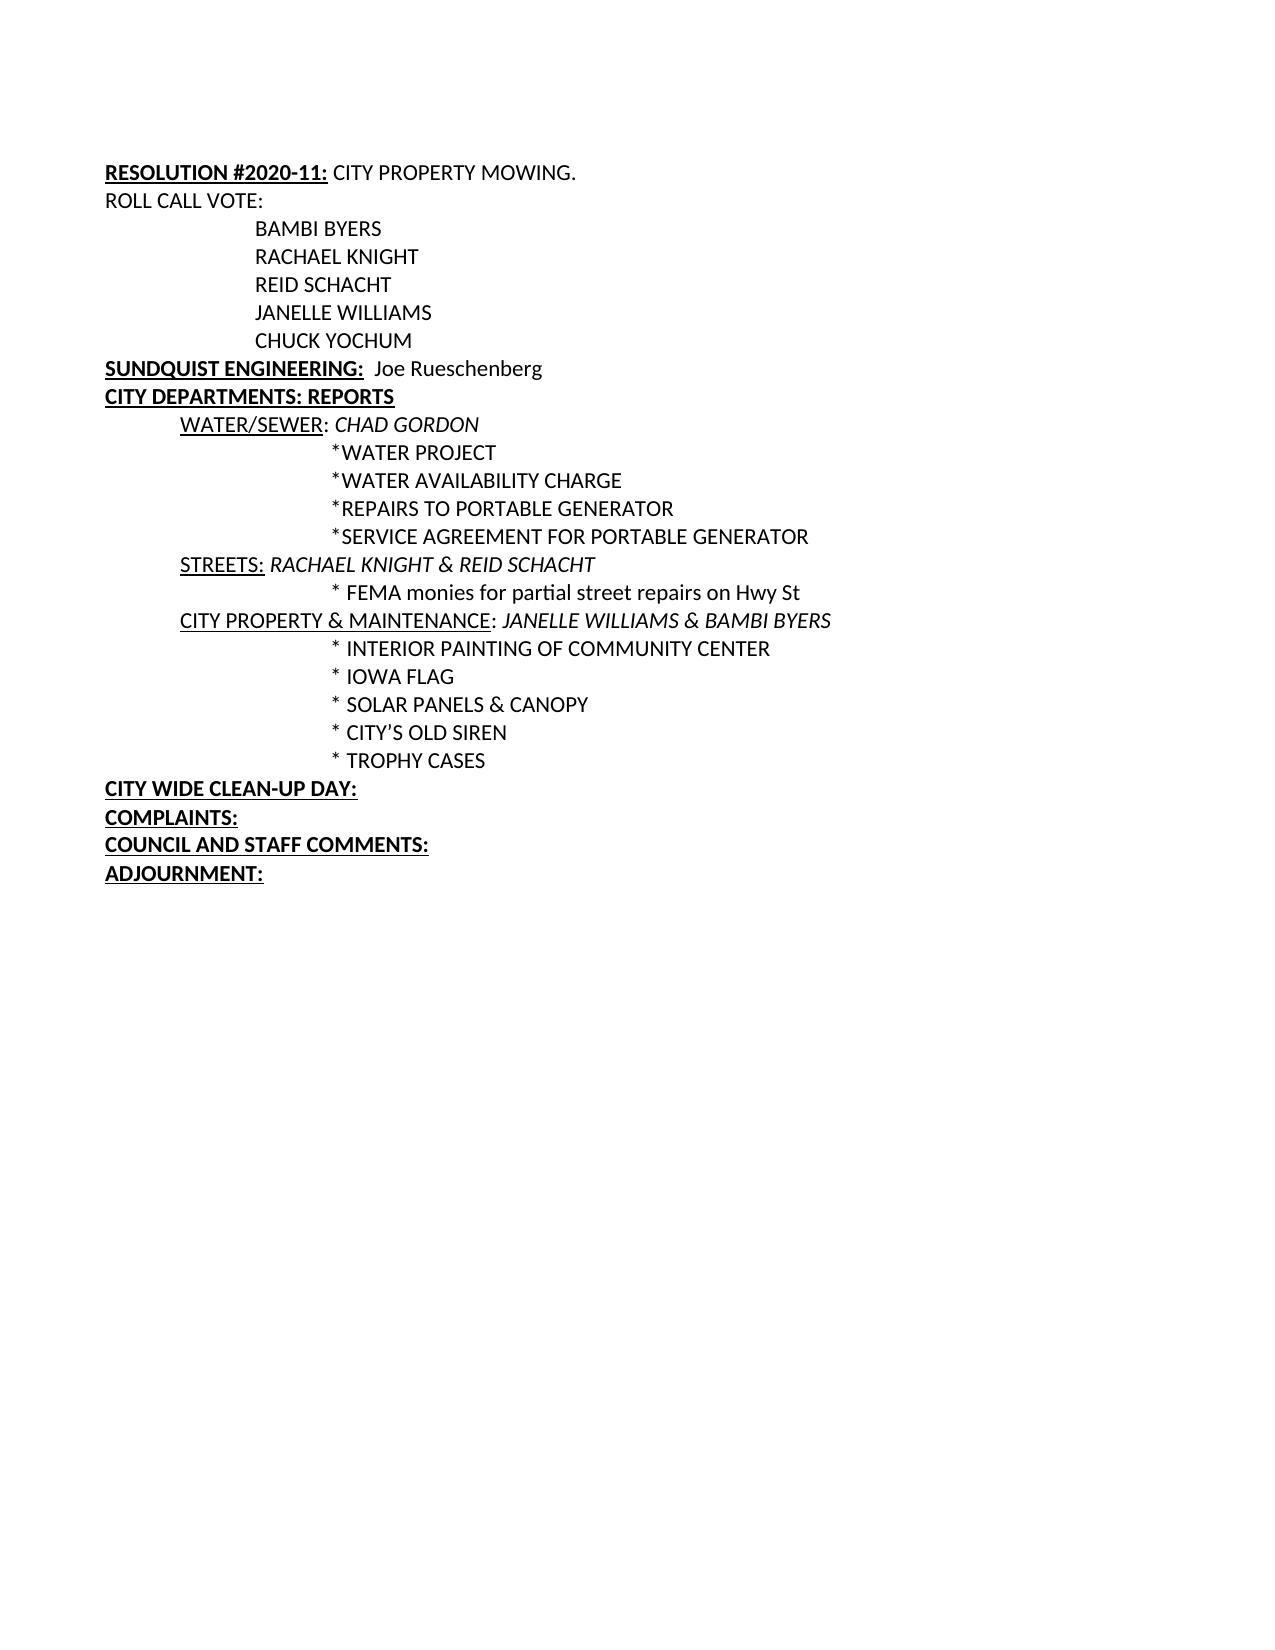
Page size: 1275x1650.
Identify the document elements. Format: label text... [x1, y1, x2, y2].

text CHUCK YOCHUM [105, 326, 1245, 354]
text JANELLE WILLIAMS [105, 298, 1245, 326]
text PROPERTY & MAINTENANCE: JANELLE WILLIAMS & BAMBI BYERS [105, 606, 1245, 634]
text * TROPHY CASES [105, 747, 1245, 774]
text ADJOURNMENT: [105, 859, 1245, 887]
text DEPARTMENTS: REPORTS [105, 382, 1245, 410]
text REID SCHACHT [105, 270, 1245, 298]
text *WATER PROJECT [105, 438, 1245, 466]
text * IOWA [105, 662, 1245, 691]
text CLEAN-UP : [105, 774, 1245, 803]
text BAMBI BYERS [105, 214, 1245, 242]
text *SERVICE AGREEMENT FOR PORTABLE GENERATOR [105, 522, 1245, 550]
text RESOLUTION #2020-11: PROPERTY MOWING. [105, 158, 1245, 186]
text * ’S OLD SIREN [105, 718, 1245, 747]
text STREETS: RACHAEL KNIGHT & REID SCHACHT [105, 550, 1245, 578]
text * INTERIOR PAINTING OF COMMUNITY CENTER [105, 634, 1245, 662]
text *WATER AVAILABILITY CHARGE [105, 466, 1245, 494]
text COUNCIL STAFF COMMENTS: [105, 831, 1245, 859]
text SUNDQUIST ENGINEERING: Joe Rueschenberg [105, 354, 1245, 382]
text WATER/SEWER: CHAD GORDON [105, 410, 1245, 438]
text * FEMA monies for partial street repairs on Hwy St [105, 578, 1245, 606]
text * SOLAR PANELS & CANOPY [105, 691, 1245, 718]
text COMPLAINTS: [105, 803, 1245, 831]
text *REPAIRS TO PORTABLE GENERATOR [105, 494, 1245, 522]
text CALL VOTE: [105, 186, 1245, 214]
text RACHAEL KNIGHT [105, 242, 1245, 270]
